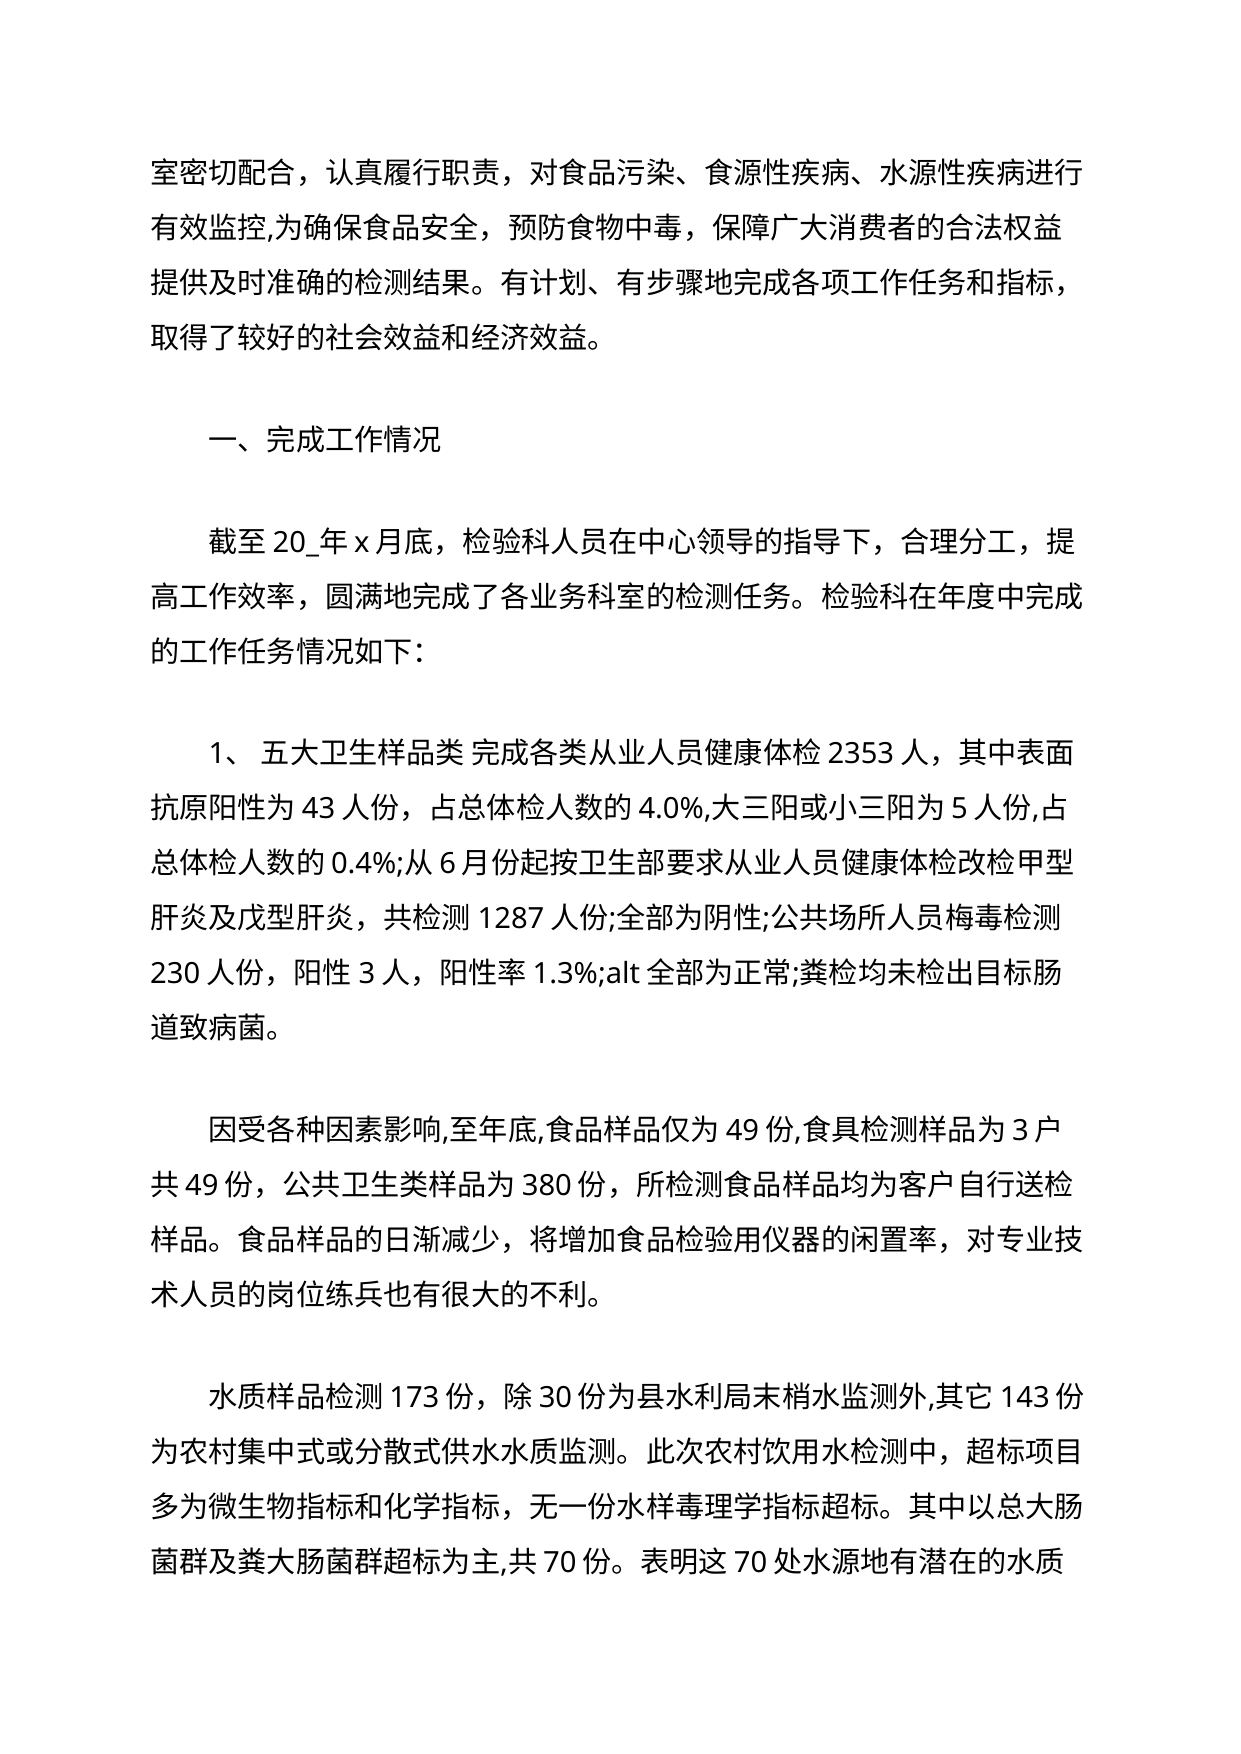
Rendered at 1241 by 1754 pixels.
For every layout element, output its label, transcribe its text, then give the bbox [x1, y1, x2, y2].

text 因受各种因素影响,至年底,食品样品仅为49份,食具检测样品为3户共49份，公共卫生类样品为380份，所检测食品样品均为客户自行送检样品。食品样品的日渐减少，将增加食品检验用仪器的闲置率，对专业技术人员的岗位练兵也有很大的不利。 [150, 1107, 1090, 1314]
text 一、完成工作情况 [150, 417, 1090, 459]
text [150, 1373, 1090, 1581]
text 截至20_年x月底，检验科人员在中心领导的指导下，合理分工，提高工作效率，圆满地完成了各业务科室的检测任务。检验科在年度中完成的工作任务情况如下： [150, 518, 1090, 671]
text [150, 150, 1090, 357]
text 1、 五大卫生样品类 完成各类从业人员健康体检2353人，其中表面抗原阳性为43人份，占总体检人数的4.0%,大三阳或小三阳为5人份,占总体检人数的0.4%;从6月份起按卫生部要求从业人员健康体检改检甲型肝炎及戊型肝炎，共检测 1287人份;全部为阴性;公共场所人员梅毒检测 230人份，阳性 3人，阳性率1.3%;alt全部为正常;粪检均未检出目标肠道致病菌。 [150, 730, 1090, 1047]
